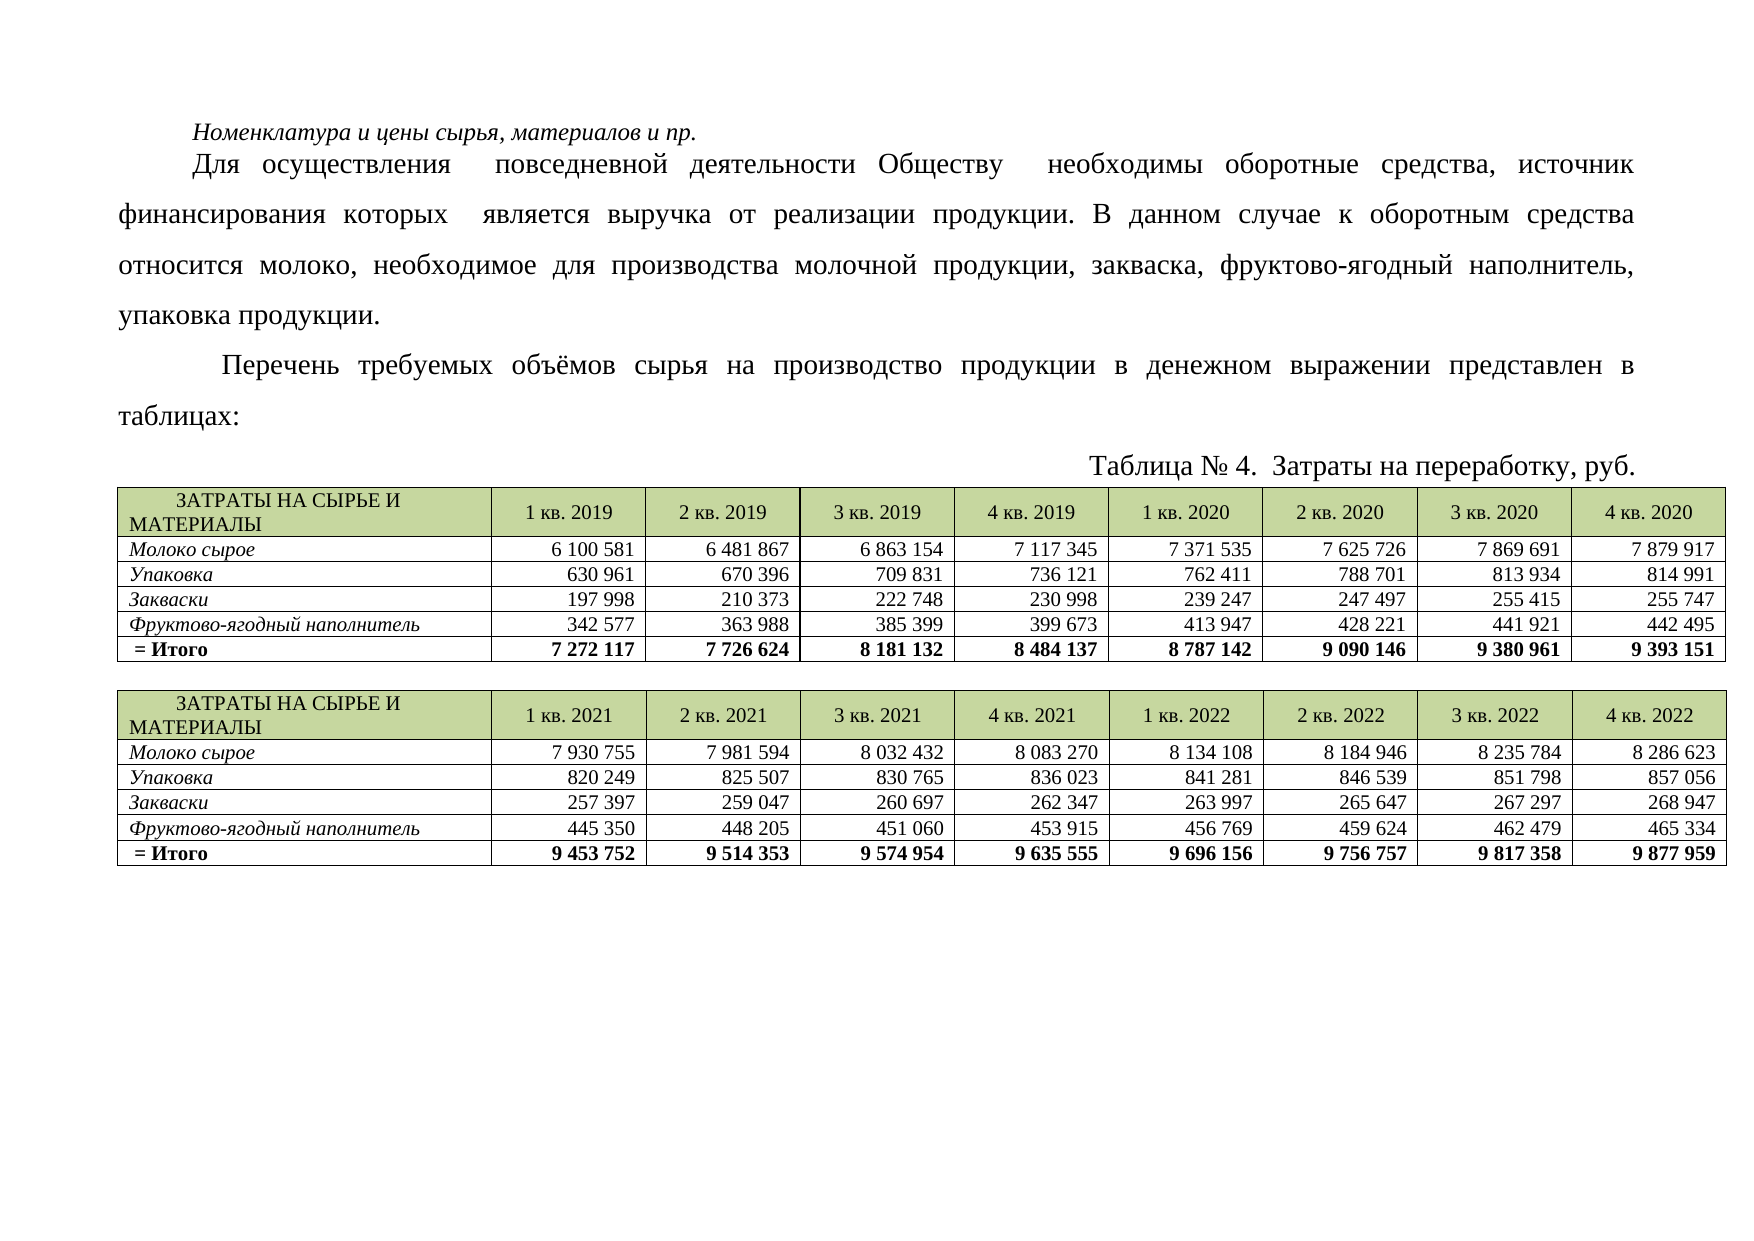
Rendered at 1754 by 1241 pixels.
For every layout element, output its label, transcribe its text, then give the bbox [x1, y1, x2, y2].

table_cell 709 831 [801, 562, 954, 586]
table_cell 825 507 [647, 765, 800, 789]
table_cell 9 514 353 [647, 841, 800, 864]
table_cell 8 134 108 [1110, 740, 1263, 764]
table_cell = Итого [118, 637, 491, 661]
table_cell 846 539 [1264, 765, 1417, 789]
table_header 4 кв. 2020 [1572, 488, 1725, 536]
table_cell 262 347 [955, 790, 1109, 814]
table_cell 9 393 151 [1572, 637, 1725, 661]
table_cell 399 673 [955, 612, 1108, 636]
table_cell 8 484 137 [955, 637, 1108, 661]
table_cell 788 701 [1263, 562, 1417, 586]
table_cell 8 184 946 [1264, 740, 1417, 764]
table_header 1 кв. 2019 [492, 488, 645, 536]
table_cell 255 747 [1572, 587, 1725, 611]
table_cell 259 047 [647, 790, 800, 814]
table_cell 7 371 535 [1109, 537, 1262, 561]
table_header 2 кв. 2020 [1263, 488, 1417, 536]
table_header 2 кв. 2021 [647, 691, 800, 739]
table_cell 8 181 132 [801, 637, 954, 661]
table_cell 453 915 [955, 815, 1109, 839]
table_cell 222 748 [801, 587, 954, 611]
table_cell 7 726 624 [646, 637, 799, 661]
table_cell 9 090 146 [1263, 637, 1417, 661]
table_cell 257 397 [492, 790, 646, 814]
table_cell Упаковка [118, 765, 491, 789]
table_header ЗАТРАТЫ НА СЫРЬЕ И МАТЕРИАЛЫ [118, 488, 491, 536]
table_cell 851 798 [1418, 765, 1572, 789]
table_cell 6 481 867 [646, 537, 799, 561]
table_cell 8 286 623 [1573, 740, 1726, 764]
table_cell 841 281 [1110, 765, 1263, 789]
table_cell 268 947 [1573, 790, 1726, 814]
table_header 4 кв. 2022 [1573, 691, 1726, 739]
table_cell 736 121 [955, 562, 1108, 586]
table_cell 462 479 [1418, 815, 1572, 839]
table_header ЗАТРАТЫ НА СЫРЬЕ И МАТЕРИАЛЫ [118, 691, 491, 739]
table_cell 428 221 [1263, 612, 1417, 636]
table_cell 7 930 755 [492, 740, 646, 764]
table_cell 6 100 581 [492, 537, 645, 561]
table_cell 7 117 345 [955, 537, 1108, 561]
table_cell 441 921 [1418, 612, 1571, 636]
table_header 3 кв. 2020 [1418, 488, 1571, 536]
table_header 3 кв. 2019 [801, 488, 954, 536]
table_header 1 кв. 2022 [1110, 691, 1263, 739]
table_cell 451 060 [801, 815, 954, 839]
table_cell 9 696 156 [1110, 841, 1263, 864]
table_cell Фруктово-ягодный наполнитель [118, 815, 491, 839]
table_cell 9 635 555 [955, 841, 1109, 864]
table_cell 857 056 [1573, 765, 1726, 789]
table_cell 9 817 358 [1418, 841, 1572, 864]
table_cell 445 350 [492, 815, 646, 839]
table_cell 197 998 [492, 587, 645, 611]
table_header 3 кв. 2022 [1418, 691, 1572, 739]
table_cell 239 247 [1109, 587, 1262, 611]
table_cell 8 083 270 [955, 740, 1109, 764]
table_cell 814 991 [1572, 562, 1725, 586]
table_cell 830 765 [801, 765, 954, 789]
table_cell 630 961 [492, 562, 645, 586]
table_header 2 кв. 2019 [646, 488, 799, 536]
table_cell 7 981 594 [647, 740, 800, 764]
text Таблица № 4. Затраты на переработку, руб. [118, 448, 1636, 482]
table_cell 456 769 [1110, 815, 1263, 839]
table_header 1 кв. 2021 [492, 691, 646, 739]
table_cell 9 574 954 [801, 841, 954, 864]
table_cell 267 297 [1418, 790, 1572, 814]
table_cell 7 625 726 [1263, 537, 1417, 561]
table_cell 459 624 [1264, 815, 1417, 839]
table_cell 8 032 432 [801, 740, 954, 764]
table_header 4 кв. 2021 [955, 691, 1109, 739]
table_cell 813 934 [1418, 562, 1571, 586]
table_cell Закваски [118, 587, 491, 611]
table_cell Молоко сырое [118, 740, 491, 764]
table_cell 255 415 [1418, 587, 1571, 611]
table_header 2 кв. 2022 [1264, 691, 1417, 739]
table_cell 363 988 [646, 612, 799, 636]
table_cell 9 756 757 [1264, 841, 1417, 864]
table_cell 247 497 [1263, 587, 1417, 611]
table_header 3 кв. 2021 [801, 691, 954, 739]
table_cell 9 877 959 [1573, 841, 1726, 864]
table_cell 7 272 117 [492, 637, 645, 661]
table_header 1 кв. 2020 [1109, 488, 1262, 536]
subtitle Номенклатура и цены сырья, материалов и пр. [118, 117, 1636, 146]
table_cell 762 411 [1109, 562, 1262, 586]
table_cell 836 023 [955, 765, 1109, 789]
table_header 4 кв. 2019 [955, 488, 1108, 536]
table_cell 265 647 [1264, 790, 1417, 814]
text Для осуществления повседневной деятельности Обществу необходимы оборотные средства, источник финансирования которых является выручка от реализации продукции. В данном случае к оборотным средства относится молоко, необходимое для производства молочной продукции, закваска, фруктово-ягодный наполнитель, упаковка продукции. [118, 146, 1636, 331]
table_cell Молоко сырое [118, 537, 491, 561]
table_cell 670 396 [646, 562, 799, 586]
table_cell 465 334 [1573, 815, 1726, 839]
table_cell 263 997 [1110, 790, 1263, 814]
text Перечень требуемых объёмов сырья на производство продукции в денежном выражении представлен в таблицах: [118, 347, 1636, 431]
table_cell 7 869 691 [1418, 537, 1571, 561]
table_cell 210 373 [646, 587, 799, 611]
table_cell 8 235 784 [1418, 740, 1572, 764]
table_cell 9 380 961 [1418, 637, 1571, 661]
table_cell 6 863 154 [801, 537, 954, 561]
table_cell 448 205 [647, 815, 800, 839]
table_cell Закваски [118, 790, 491, 814]
table_cell = Итого [118, 841, 491, 864]
table_cell 8 787 142 [1109, 637, 1262, 661]
table_cell 260 697 [801, 790, 954, 814]
table_cell 820 249 [492, 765, 646, 789]
table_cell 413 947 [1109, 612, 1262, 636]
table_cell 342 577 [492, 612, 645, 636]
table_cell 442 495 [1572, 612, 1725, 636]
table_cell Упаковка [118, 562, 491, 586]
table_cell 9 453 752 [492, 841, 646, 864]
table_cell Фруктово-ягодный наполнитель [118, 612, 491, 636]
table_cell 230 998 [955, 587, 1108, 611]
table_cell 7 879 917 [1572, 537, 1725, 561]
table_cell 385 399 [801, 612, 954, 636]
